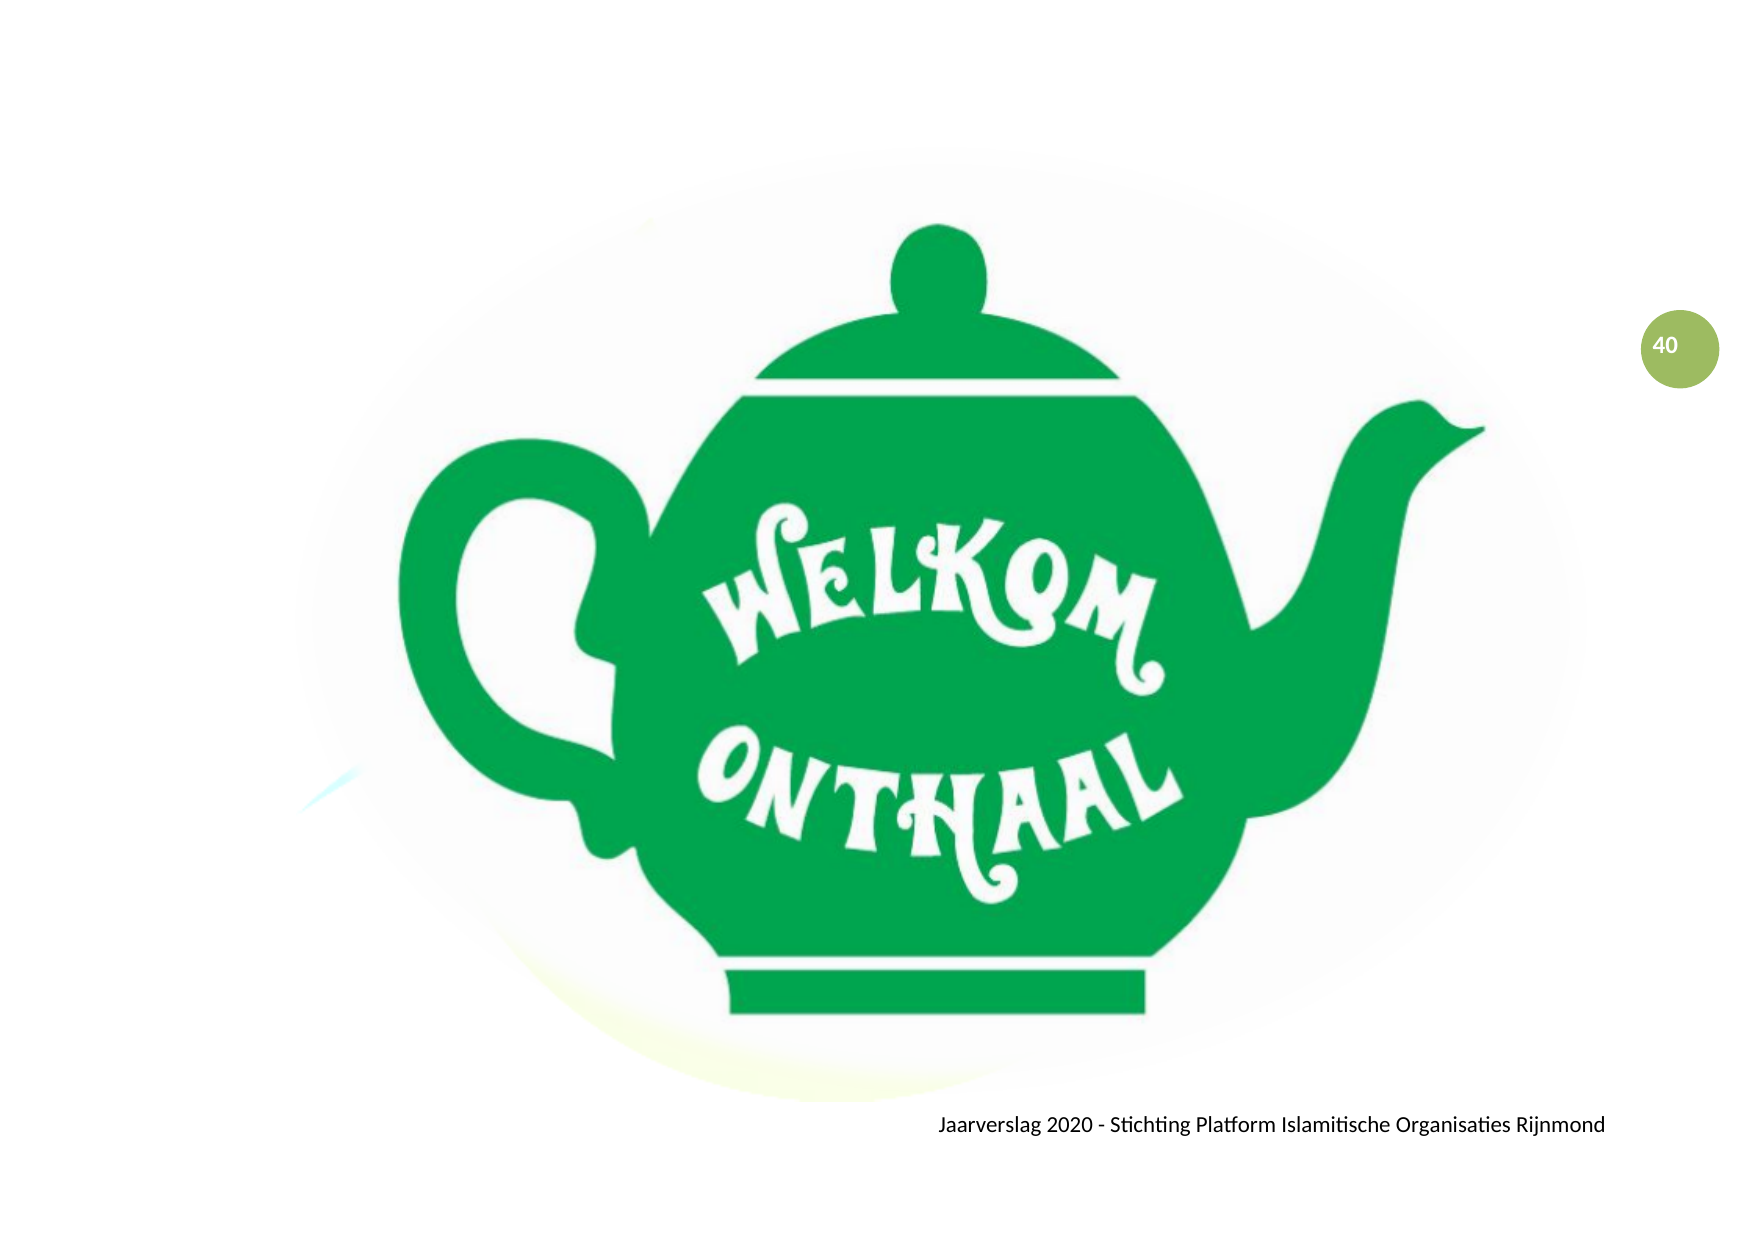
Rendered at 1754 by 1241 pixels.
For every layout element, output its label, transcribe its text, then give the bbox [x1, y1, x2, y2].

picture [322, 174, 1560, 1066]
